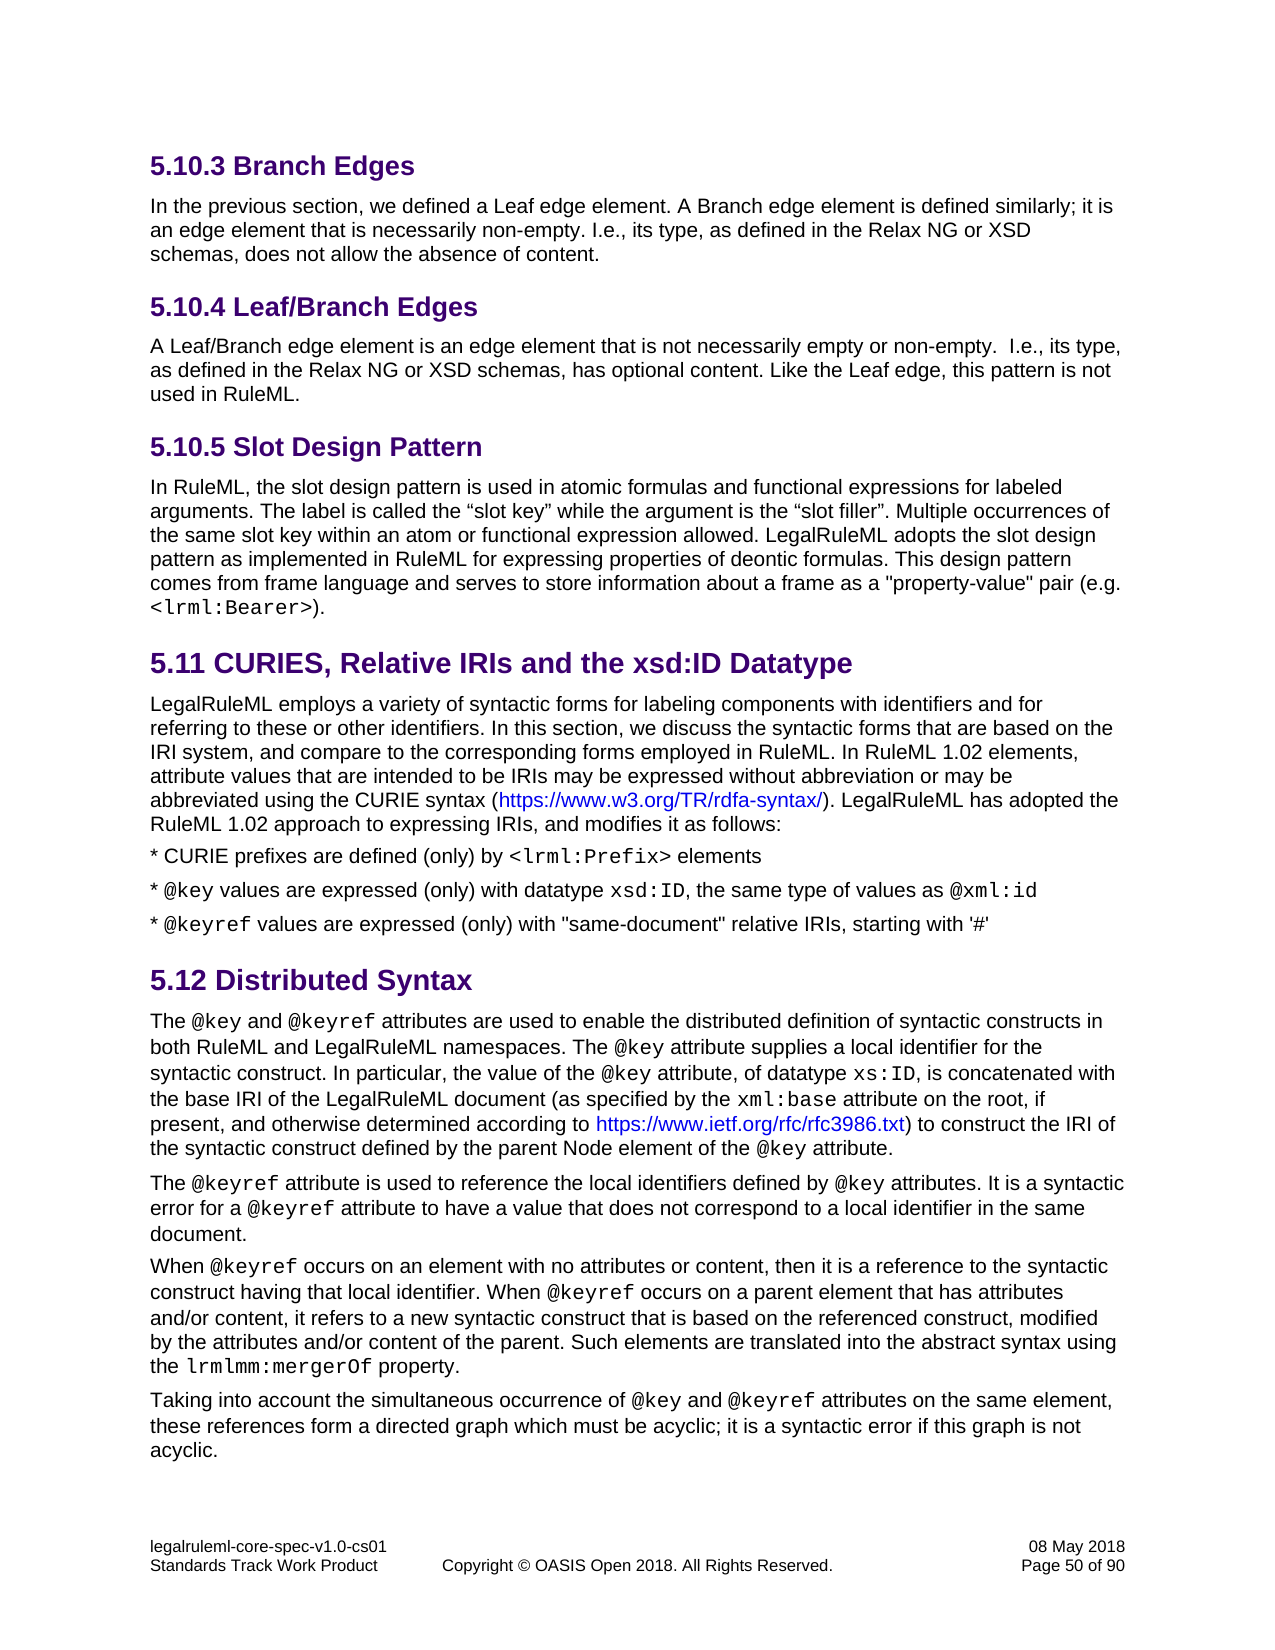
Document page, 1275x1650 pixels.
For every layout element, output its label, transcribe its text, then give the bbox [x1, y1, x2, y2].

subtitle Distributed Syntax [150, 963, 1125, 996]
text When @keyref occurs on an element with no attributes or content, then it is a reference to the syntactic construct having that local identifier. When @keyref occurs on a parent element that has attributes and/or content, it refers to a new syntactic construct that is based on the referenced construct, modified by the attributes and/or content of the parent. Such elements are translated into the abstract syntax using the lrmlmm:mergerOf property. [150, 1254, 1125, 1380]
subtitle Slot Design Pattern [150, 431, 1125, 462]
text The @key and @keyref attributes are used to enable the distributed definition of syntactic constructs in both RuleML and LegalRuleML namespaces. The @key attribute supplies a local identifier for the syntactic construct. In particular, the value of the @key attribute, of datatype xs:ID, is concatenated with the base IRI of the LegalRuleML document (as specified by the xml:base attribute on the root, if present, and otherwise determined according to https://www.ietf.org/rfc/rfc3986.txt) to construct the IRI of the syntactic construct defined by the parent Node element of the @key attribute. [150, 1009, 1125, 1162]
subtitle CURIES, Relative IRIs and the xsd:ID Datatype [150, 646, 1125, 679]
text In the previous section, we defined a Leaf edge element. A Branch edge element is defined similarly; it is an edge element that is necessarily non-empty. I.e., its type, as defined in the Relax NG or XSD schemas, does not allow the absence of content. [150, 194, 1125, 266]
text Taking into account the simultaneous occurrence of @key and @keyref attributes on the same element, these references form a directed graph which must be acyclic; it is a syntactic error if this graph is not acyclic. [150, 1388, 1125, 1462]
text * CURIE prefixes are defined (only) by <lrml:Prefix> elements [150, 844, 1125, 869]
text LegalRuleML employs a variety of syntactic forms for labeling components with identifiers and for referring to these or other identifiers. In this section, we discuss the syntactic forms that are based on the IRI system, and compare to the corresponding forms employed in RuleML. In RuleML 1.02 elements, attribute values that are intended to be IRIs may be expressed without abbreviation or may be abbreviated using the CURIE syntax (https://www.w3.org/TR/rdfa-syntax/). LegalRuleML has adopted the RuleML 1.02 approach to expressing IRIs, and modifies it as follows: [150, 692, 1125, 835]
text A Leaf/Branch edge element is an edge element that is not necessarily empty or non-empty. I.e., its type, as defined in the Relax NG or XSD schemas, has optional content. Like the Leaf edge, this pattern is not used in RuleML. [150, 334, 1125, 406]
text * @key values are expressed (only) with datatype xsd:ID, the same type of values as @xml:id [150, 878, 1125, 904]
subtitle Branch Edges [150, 150, 1125, 181]
text * @keyref values are expressed (only) with "same-document" relative IRIs, starting with '#' [150, 912, 1125, 938]
text In RuleML, the slot design pattern is used in atomic formulas and functional expressions for labeled arguments. The label is called the “slot key” while the argument is the “slot filler”. Multiple occurrences of the same slot key within an atom or functional expression allowed. LegalRuleML adopts the slot design pattern as implemented in RuleML for expressing properties of deontic formulas. This design pattern comes from frame language and serves to store information about a frame as a "property-value" pair (e.g. <lrml:Bearer>). [150, 475, 1125, 621]
subtitle Leaf/Branch Edges [150, 291, 1125, 322]
text The @keyref attribute is used to reference the local identifiers defined by @key attributes. It is a syntactic error for a @keyref attribute to have a value that does not correspond to a local identifier in the same document. [150, 1170, 1125, 1246]
